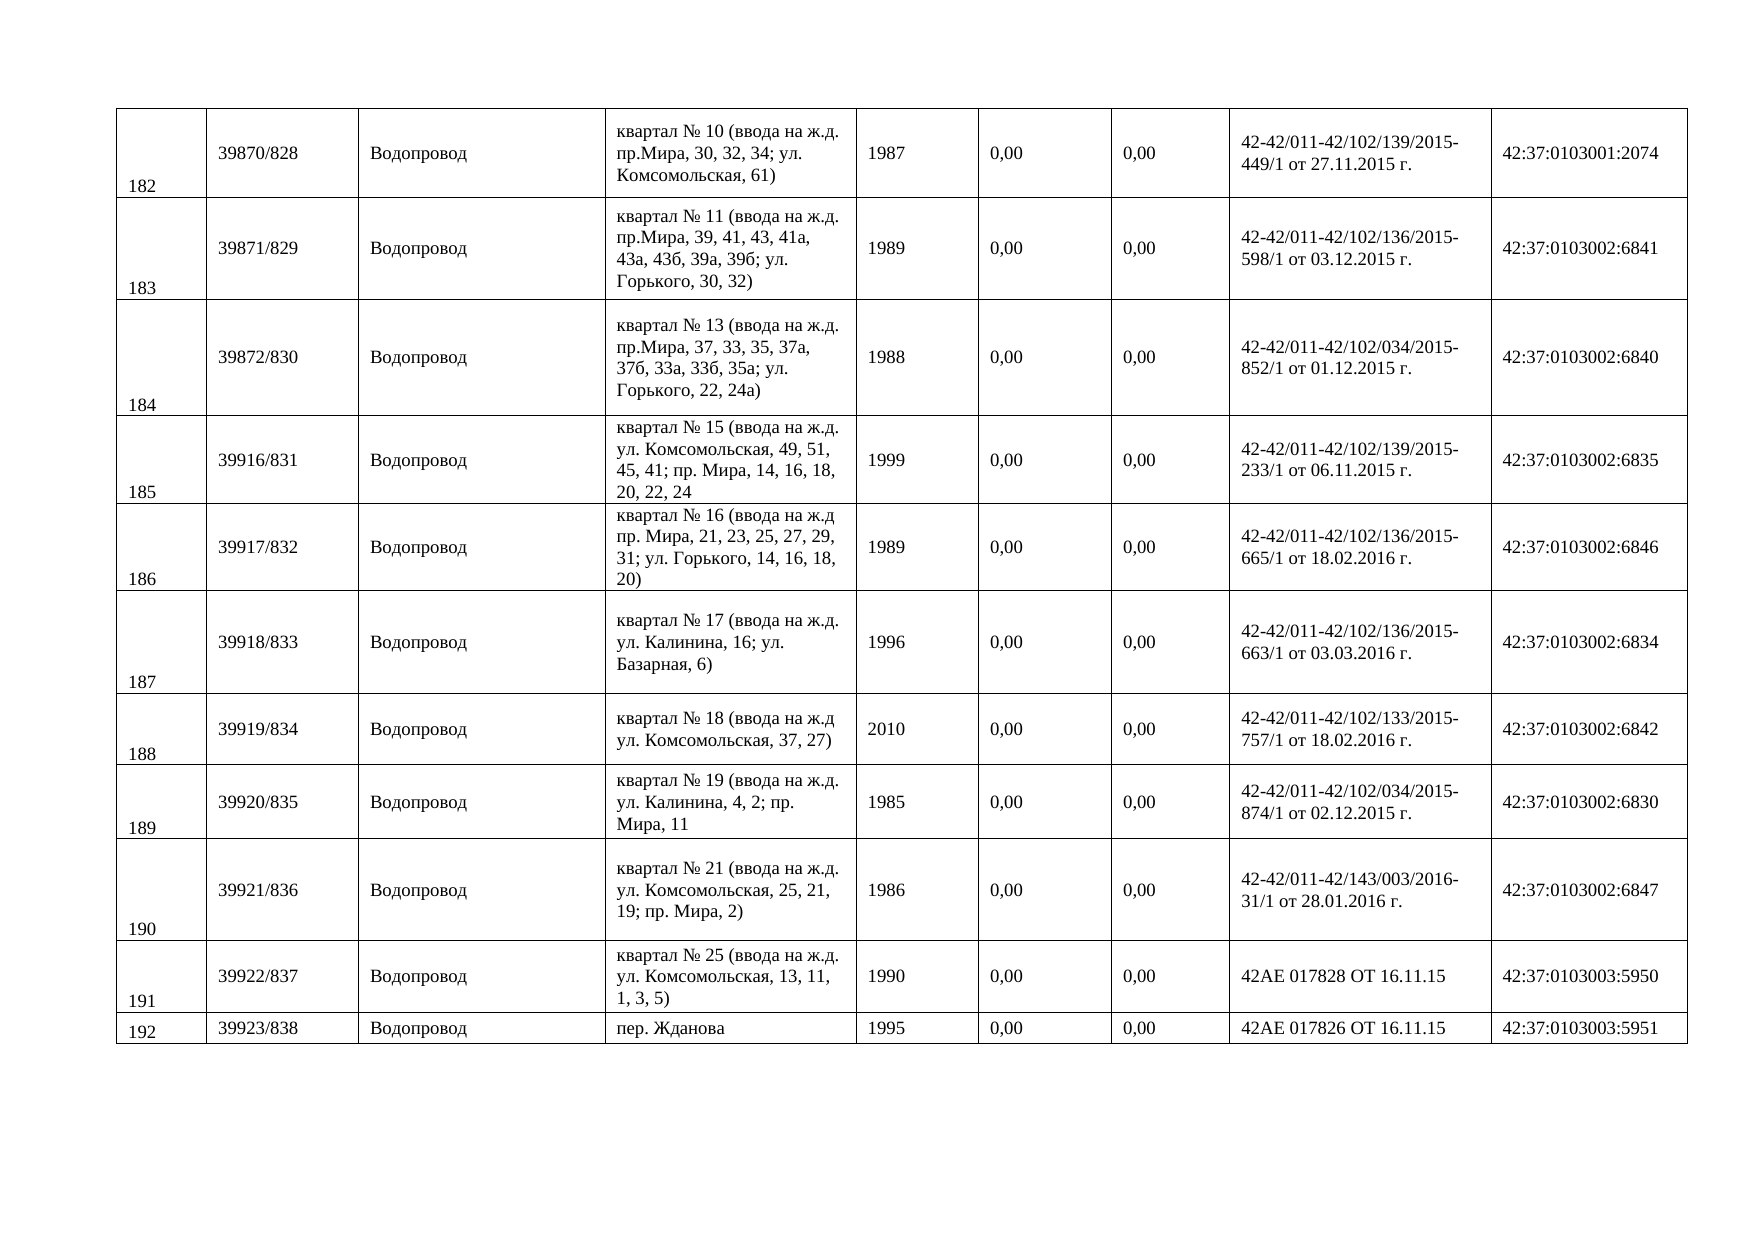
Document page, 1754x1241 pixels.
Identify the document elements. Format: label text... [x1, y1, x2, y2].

table_cell 42АЕ 017828 ОТ 16.11.15 [1230, 941, 1491, 1012]
table_cell 42:37:0103002:6841 [1492, 198, 1687, 298]
table_cell 42-42/011-42/102/139/2015-449/1 от 27.11.2015 г. [1230, 109, 1491, 197]
table_cell 39923/838 [207, 1013, 358, 1043]
table_cell Водопровод [359, 198, 605, 298]
table_cell 0,00 [1112, 504, 1229, 590]
table_cell 190 [117, 839, 206, 940]
table_cell 1987 [857, 109, 978, 197]
table_cell 39922/837 [207, 941, 358, 1012]
table_cell Водопровод [359, 941, 605, 1012]
table_cell 0,00 [1112, 941, 1229, 1012]
table_cell 0,00 [979, 941, 1111, 1012]
table_cell квартал № 11 (ввода на ж.д. пр.Мира, 39, 41, 43, 41а, 43а, 43б, 39а, 39б; ул. Горького, 30, 32) [606, 198, 856, 298]
table_cell 42:37:0103002:6830 [1492, 765, 1687, 838]
table_cell 1985 [857, 765, 978, 838]
table_cell 42:37:0103002:6834 [1492, 591, 1687, 692]
table_cell 0,00 [979, 109, 1111, 197]
table_cell квартал № 21 (ввода на ж.д. ул. Комсомольская, 25, 21, 19; пр. Мира, 2) [606, 839, 856, 940]
table_cell 42:37:0103003:5950 [1492, 941, 1687, 1012]
table_cell 192 [117, 1013, 206, 1043]
table_cell 42-42/011-42/143/003/2016-31/1 от 28.01.2016 г. [1230, 839, 1491, 940]
table_cell квартал № 10 (ввода на ж.д. пр.Мира, 30, 32, 34; ул. Комсомольская, 61) [606, 109, 856, 197]
table_cell Водопровод [359, 300, 605, 415]
table_cell Водопровод [359, 765, 605, 838]
table_cell 42-42/011-42/102/136/2015-598/1 от 03.12.2015 г. [1230, 198, 1491, 298]
table_cell 42-42/011-42/102/139/2015-233/1 от 06.11.2015 г. [1230, 416, 1491, 502]
table_cell 0,00 [1112, 300, 1229, 415]
table_cell Водопровод [359, 504, 605, 590]
table_cell квартал № 16 (ввода на ж.д пр. Мира, 21, 23, 25, 27, 29, 31; ул. Горького, 14, 16, 18, 20) [606, 504, 856, 590]
table_cell 1988 [857, 300, 978, 415]
table_cell 42-42/011-42/102/136/2015-663/1 от 03.03.2016 г. [1230, 591, 1491, 692]
table_cell квартал № 18 (ввода на ж.д ул. Комсомольская, 37, 27) [606, 694, 856, 764]
table_cell 184 [117, 300, 206, 415]
table_cell 188 [117, 694, 206, 764]
table_cell Водопровод [359, 839, 605, 940]
table_cell 182 [117, 109, 206, 197]
table_cell 42-42/011-42/102/133/2015-757/1 от 18.02.2016 г. [1230, 694, 1491, 764]
table_cell 1990 [857, 941, 978, 1012]
table_cell 2010 [857, 694, 978, 764]
table_cell 42:37:0103002:6847 [1492, 839, 1687, 940]
table_cell квартал № 15 (ввода на ж.д. ул. Комсомольская, 49, 51, 45, 41; пр. Мира, 14, 16, 18, 20, 22, 24 [606, 416, 856, 502]
table_cell 39917/832 [207, 504, 358, 590]
table_cell 39920/835 [207, 765, 358, 838]
table_cell 186 [117, 504, 206, 590]
table_cell 42-42/011-42/102/034/2015-874/1 от 02.12.2015 г. [1230, 765, 1491, 838]
table_cell 42:37:0103003:5951 [1492, 1013, 1687, 1043]
table_cell 42:37:0103002:6842 [1492, 694, 1687, 764]
table_cell 1989 [857, 504, 978, 590]
table_cell 42-42/011-42/102/136/2015-665/1 от 18.02.2016 г. [1230, 504, 1491, 590]
table_cell 185 [117, 416, 206, 502]
table_cell квартал № 25 (ввода на ж.д. ул. Комсомольская, 13, 11, 1, 3, 5) [606, 941, 856, 1012]
table_cell 1999 [857, 416, 978, 502]
table_cell 0,00 [1112, 839, 1229, 940]
table_cell Водопровод [359, 416, 605, 502]
table_cell 0,00 [1112, 694, 1229, 764]
table_cell 39919/834 [207, 694, 358, 764]
table_cell 0,00 [979, 1013, 1111, 1043]
table_cell 191 [117, 941, 206, 1012]
table_cell пер. Жданова [606, 1013, 856, 1043]
table_cell 0,00 [979, 300, 1111, 415]
table_cell Водопровод [359, 694, 605, 764]
table_cell 39921/836 [207, 839, 358, 940]
table_cell 42:37:0103002:6840 [1492, 300, 1687, 415]
table_cell 183 [117, 198, 206, 298]
table_cell 0,00 [979, 591, 1111, 692]
table_cell 42:37:0103001:2074 [1492, 109, 1687, 197]
table_cell 39870/828 [207, 109, 358, 197]
table_cell 0,00 [1112, 416, 1229, 502]
table_cell 0,00 [979, 694, 1111, 764]
table_cell 0,00 [979, 504, 1111, 590]
table_cell 189 [117, 765, 206, 838]
table_cell 0,00 [1112, 765, 1229, 838]
table_cell 0,00 [979, 198, 1111, 298]
table_cell Водопровод [359, 591, 605, 692]
table_cell 0,00 [1112, 198, 1229, 298]
table_cell 187 [117, 591, 206, 692]
table_cell 39918/833 [207, 591, 358, 692]
table_cell 1995 [857, 1013, 978, 1043]
table_cell 0,00 [979, 839, 1111, 940]
table_cell 1986 [857, 839, 978, 940]
table_cell 1996 [857, 591, 978, 692]
table_cell Водопровод [359, 1013, 605, 1043]
table_cell 42-42/011-42/102/034/2015-852/1 от 01.12.2015 г. [1230, 300, 1491, 415]
table_cell 42:37:0103002:6835 [1492, 416, 1687, 502]
table_cell 1989 [857, 198, 978, 298]
table_cell квартал № 17 (ввода на ж.д. ул. Калинина, 16; ул. Базарная, 6) [606, 591, 856, 692]
table_cell 39916/831 [207, 416, 358, 502]
table_cell 39871/829 [207, 198, 358, 298]
table_cell 42:37:0103002:6846 [1492, 504, 1687, 590]
table_cell 39872/830 [207, 300, 358, 415]
table_cell квартал № 19 (ввода на ж.д. ул. Калинина, 4, 2; пр. Мира, 11 [606, 765, 856, 838]
table_cell 0,00 [979, 416, 1111, 502]
table_cell 42АЕ 017826 ОТ 16.11.15 [1230, 1013, 1491, 1043]
table_cell квартал № 13 (ввода на ж.д. пр.Мира, 37, 33, 35, 37а, 37б, 33а, 33б, 35а; ул. Горького, 22, 24а) [606, 300, 856, 415]
table_cell 0,00 [1112, 109, 1229, 197]
table_cell Водопровод [359, 109, 605, 197]
table_cell 0,00 [1112, 1013, 1229, 1043]
table_cell 0,00 [979, 765, 1111, 838]
table_cell 0,00 [1112, 591, 1229, 692]
